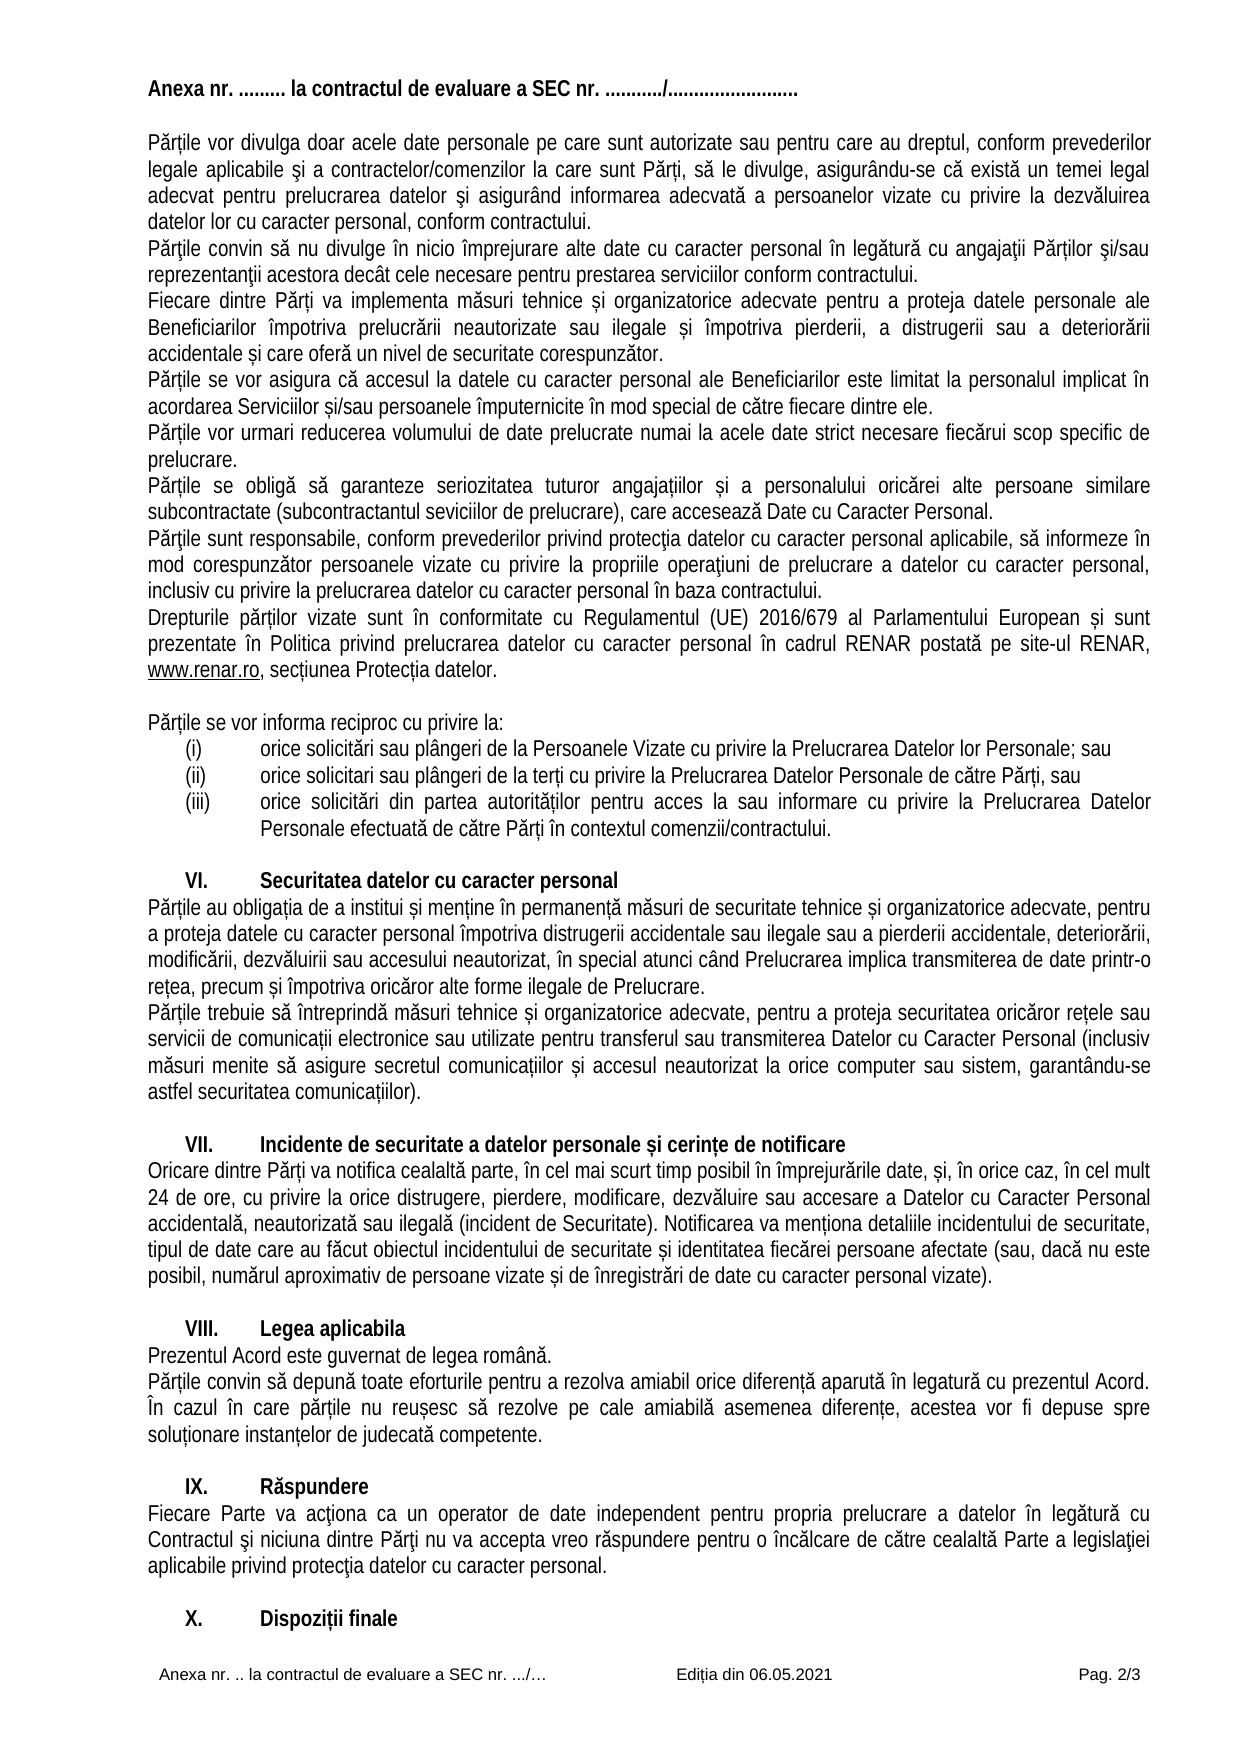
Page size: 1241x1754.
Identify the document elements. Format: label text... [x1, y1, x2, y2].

list Securitatea datelor cu caracter personal [185, 867, 1152, 893]
text Părțile se vor informa reciproc cu privire la: [148, 709, 1152, 735]
text Părțile se vor asigura că accesul la datele cu caracter personal ale Beneficiarilor este limitat la personalul implicat în acordarea Serviciilor și/sau persoanele împuternicite în mod special de către fiecare dintre ele. [148, 366, 1152, 419]
text Fiecare Parte va acţiona ca un operator de date independent pentru propria prelucrare a datelor în legătură cu Contractul şi niciuna dintre Părţi nu va accepta vreo răspundere pentru o încălcare de către cealaltă Parte a legislaţiei aplicabile privind protecţia datelor cu caracter personal. [148, 1500, 1152, 1579]
text Drepturile părților vizate sunt în conformitate cu Regulamentul (UE) 2016/679 al Parlamentului European și sunt prezentate în Politica privind prelucrarea datelor cu caracter personal în cadrul RENAR postată pe site-ul RENAR, www.renar.ro, secțiunea Protecția datelor. [148, 604, 1152, 683]
list Răspundere [185, 1473, 1152, 1500]
text Părţile sunt responsabile, conform prevederilor privind protecţia datelor cu caracter personal aplicabile, să informeze în mod corespunzător persoanele vizate cu privire la propriile operaţiuni de prelucrare a datelor cu caracter personal, inclusiv cu privire la prelucrarea datelor cu caracter personal în baza contractului. [148, 524, 1152, 604]
text Oricare dintre Părți va notifica cealaltă parte, în cel mai scurt timp posibil în împrejurările date, și, în orice caz, în cel mult 24 de ore, cu privire la orice distrugere, pierdere, modificare, dezvăluire sau accesare a Datelor cu Caracter Personal accidentală, neautorizată sau ilegală (incident de Securitate). Notificarea va menționa detaliile incidentului de securitate, tipul de date care au făcut obiectul incidentului de securitate și identitatea fiecărei persoane afectate (sau, dacă nu este posibil, numărul aproximativ de persoane vizate și de înregistrări de date cu caracter personal vizate). [148, 1157, 1152, 1289]
list orice solicitari sau plângeri de la terți cu privire la Prelucrarea Datelor Personale de către Părți, sau [185, 762, 1152, 788]
text Fiecare dintre Părți va implementa măsuri tehnice și organizatorice adecvate pentru a proteja datele personale ale Beneficiarilor împotriva prelucrării neautorizate sau ilegale și împotriva pierderii, a distrugerii sau a deteriorării accidentale și care oferă un nivel de securitate corespunzător. [148, 287, 1152, 366]
list Incidente de securitate a datelor personale și cerințe de notificare [185, 1131, 1152, 1157]
text Părțile se obligă să garanteze seriozitatea tuturor angajațiilor și a personalului oricărei alte persoane similare subcontractate (subcontractantul seviciilor de prelucrare), care accesează Date cu Caracter Personal. [148, 472, 1152, 524]
text Părțile convin să depună toate eforturile pentru a rezolva amiabil orice diferență aparută în legatură cu prezentul Acord. În cazul în care părțile nu reușesc să rezolve pe cale amiabilă asemenea diferențe, acestea vor fi depuse spre soluționare instanțelor de judecată competente. [148, 1368, 1152, 1447]
text Părțile trebuie să întreprindă măsuri tehnice și organizatorice adecvate, pentru a proteja securitatea oricăror rețele sau servicii de comunicații electronice sau utilizate pentru transferul sau transmiterea Datelor cu Caracter Personal (inclusiv măsuri menite să asigure secretul comunicațiilor și accesul neautorizat la orice computer sau sistem, garantându-se astfel securitatea comunicațiilor). [148, 999, 1152, 1104]
list Dispoziții finale [185, 1605, 1152, 1631]
text Prezentul Acord este guvernat de legea română. [148, 1342, 1152, 1368]
list orice solicitări sau plângeri de la Persoanele Vizate cu privire la Prelucrarea Datelor lor Personale; sau [185, 735, 1152, 762]
text Părțile vor urmari reducerea volumului de date prelucrate numai la acele date strict necesare fiecărui scop specific de prelucrare. [148, 419, 1152, 472]
list Legea aplicabila [185, 1315, 1152, 1342]
text Părțile vor divulga doar acele date personale pe care sunt autorizate sau pentru care au dreptul, conform prevederilor legale aplicabile şi a contractelor/comenzilor la care sunt Părți, să le divulge, asigurându-se că există un temei legal adecvat pentru prelucrarea datelor şi asigurând informarea adecvată a persoanelor vizate cu privire la dezvăluirea datelor lor cu caracter personal, conform contractului. [148, 129, 1152, 235]
list orice solicitări din partea autorităților pentru acces la sau informare cu privire la Prelucrarea Datelor Personale efectuată de către Părți în contextul comenzii/contractului. [185, 788, 1152, 841]
text Părțile au obligația de a institui și menține în permanență măsuri de securitate tehnice și organizatorice adecvate, pentru a proteja datele cu caracter personal împotriva distrugerii accidentale sau ilegale sau a pierderii accidentale, deteriorării, modificării, dezvăluirii sau accesului neautorizat, în special atunci când Prelucrarea implica transmiterea de date printr-o rețea, precum și împotriva oricăror alte forme ilegale de Prelucrare. [148, 893, 1152, 999]
text Părţile convin să nu divulge în nicio împrejurare alte date cu caracter personal în legătură cu angajaţii Părților şi/sau reprezentanţii acestora decât cele necesare pentru prestarea serviciilor conform contractului. [148, 235, 1152, 287]
